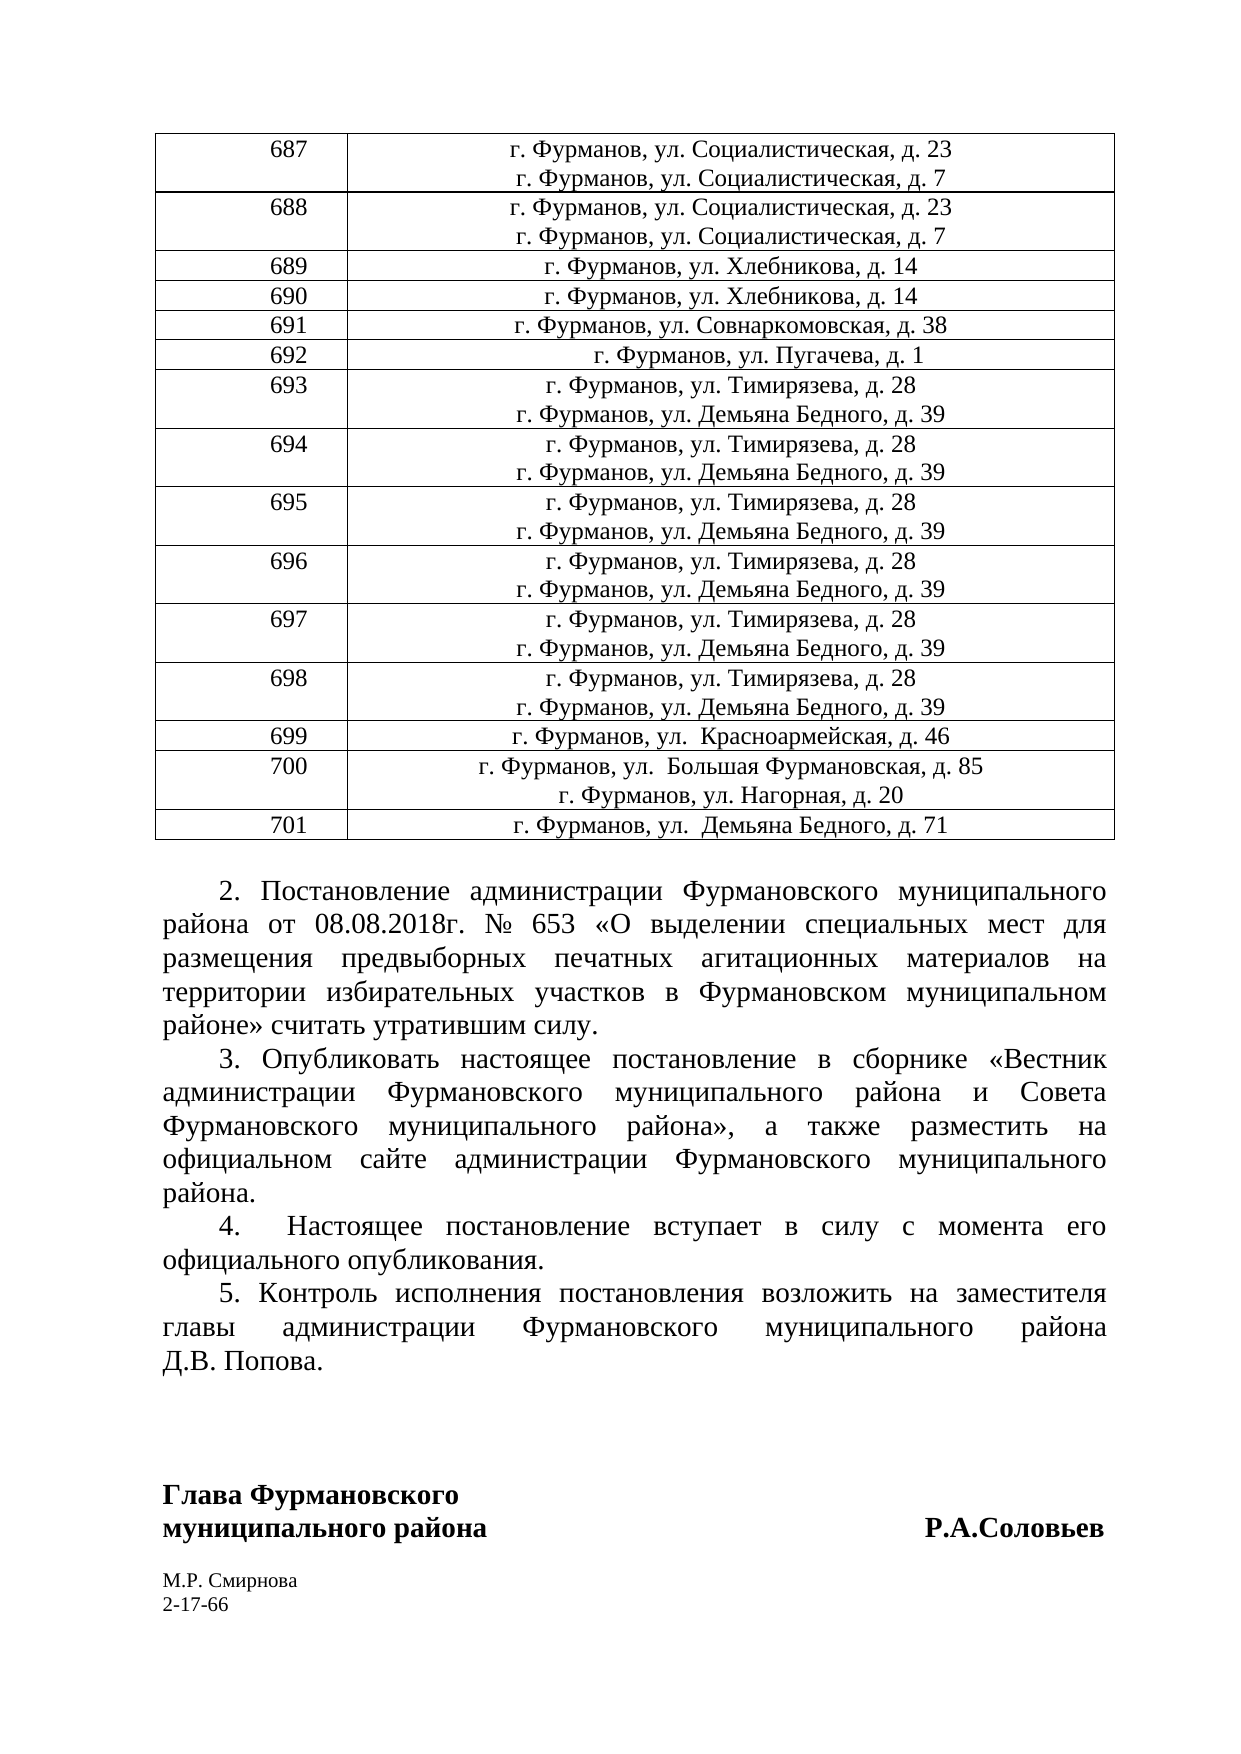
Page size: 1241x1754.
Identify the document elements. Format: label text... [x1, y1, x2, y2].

table_cell г. Фурманов, ул. Большая Фурмановская, д. 85 г. Фурманов, ул. Нагорная, д. 20 [348, 751, 1114, 809]
table_cell г. Фурманов, ул. Хлебникова, д. 14 [348, 251, 1114, 280]
table_cell г. Фурманов, ул. Тимирязева, д. 28 г. Фурманов, ул. Демьяна Бедного, д. 39 [348, 663, 1114, 720]
text М.Р. Смирнова [162, 1568, 1107, 1592]
table_cell г. Фурманов, ул. Тимирязева, д. 28 г. Фурманов, ул. Демьяна Бедного, д. 39 [348, 604, 1114, 662]
table_cell 687 [156, 134, 347, 191]
table_cell 688 [156, 193, 347, 250]
table_cell г. Фурманов, ул. Демьяна Бедного, д. 71 [348, 810, 1114, 838]
table_cell 701 [156, 810, 347, 838]
table_cell г. Фурманов, ул. Пугачева, д. 1 [348, 340, 1114, 369]
table_cell 690 [156, 281, 347, 309]
text 3. Опубликовать настоящее постановление в сборнике «Вестник администрации Фурмановского муниципального района и Совета Фурмановского муниципального района», а также разместить на официальном сайте администрации Фурмановского муниципального района. [162, 1041, 1107, 1208]
table_cell 699 [156, 721, 347, 750]
text 5. Контроль исполнения постановления возложить на заместителя главы администрации Фурмановского муниципального района Д.В. Попова. [162, 1276, 1107, 1376]
table_cell г. Фурманов, ул. Социалистическая, д. 23 г. Фурманов, ул. Социалистическая, д. 7 [348, 134, 1114, 191]
table_cell г. Фурманов, ул. Хлебникова, д. 14 [348, 281, 1114, 309]
text 4. Настоящее постановление вступает в силу с момента его официального опубликования. [162, 1208, 1107, 1276]
text 2-17-66 [162, 1592, 1107, 1616]
table_cell 689 [156, 251, 347, 280]
table_cell г. Фурманов, ул. Красноармейская, д. 46 [348, 721, 1114, 750]
table_cell 693 [156, 370, 347, 428]
table_cell 697 [156, 604, 347, 662]
text муниципального района Р.А.Соловьев [162, 1510, 1107, 1544]
table_cell г. Фурманов, ул. Тимирязева, д. 28 г. Фурманов, ул. Демьяна Бедного, д. 39 [348, 370, 1114, 428]
table_cell г. Фурманов, ул. Тимирязева, д. 28 г. Фурманов, ул. Демьяна Бедного, д. 39 [348, 546, 1114, 603]
table_cell 691 [156, 311, 347, 339]
table_cell 700 [156, 751, 347, 809]
table_cell г. Фурманов, ул. Совнаркомовская, д. 38 [348, 311, 1114, 339]
table_cell 694 [156, 429, 347, 486]
table_cell г. Фурманов, ул. Тимирязева, д. 28 г. Фурманов, ул. Демьяна Бедного, д. 39 [348, 429, 1114, 486]
table_cell г. Фурманов, ул. Социалистическая, д. 23 г. Фурманов, ул. Социалистическая, д. 7 [348, 193, 1114, 250]
table_cell 695 [156, 487, 347, 545]
table_cell 698 [156, 663, 347, 720]
table_cell г. Фурманов, ул. Тимирязева, д. 28 г. Фурманов, ул. Демьяна Бедного, д. 39 [348, 487, 1114, 545]
table_cell 692 [156, 340, 347, 369]
text 2. Постановление администрации Фурмановского муниципального района от 08.08.2018г. № 653 «О выделении специальных мест для размещения предвыборных печатных агитационных материалов на территории избирательных участков в Фурмановском муниципальном районе» считать утратившим силу. [162, 873, 1107, 1041]
table_cell 696 [156, 546, 347, 603]
text Глава Фурмановского [162, 1477, 1107, 1510]
